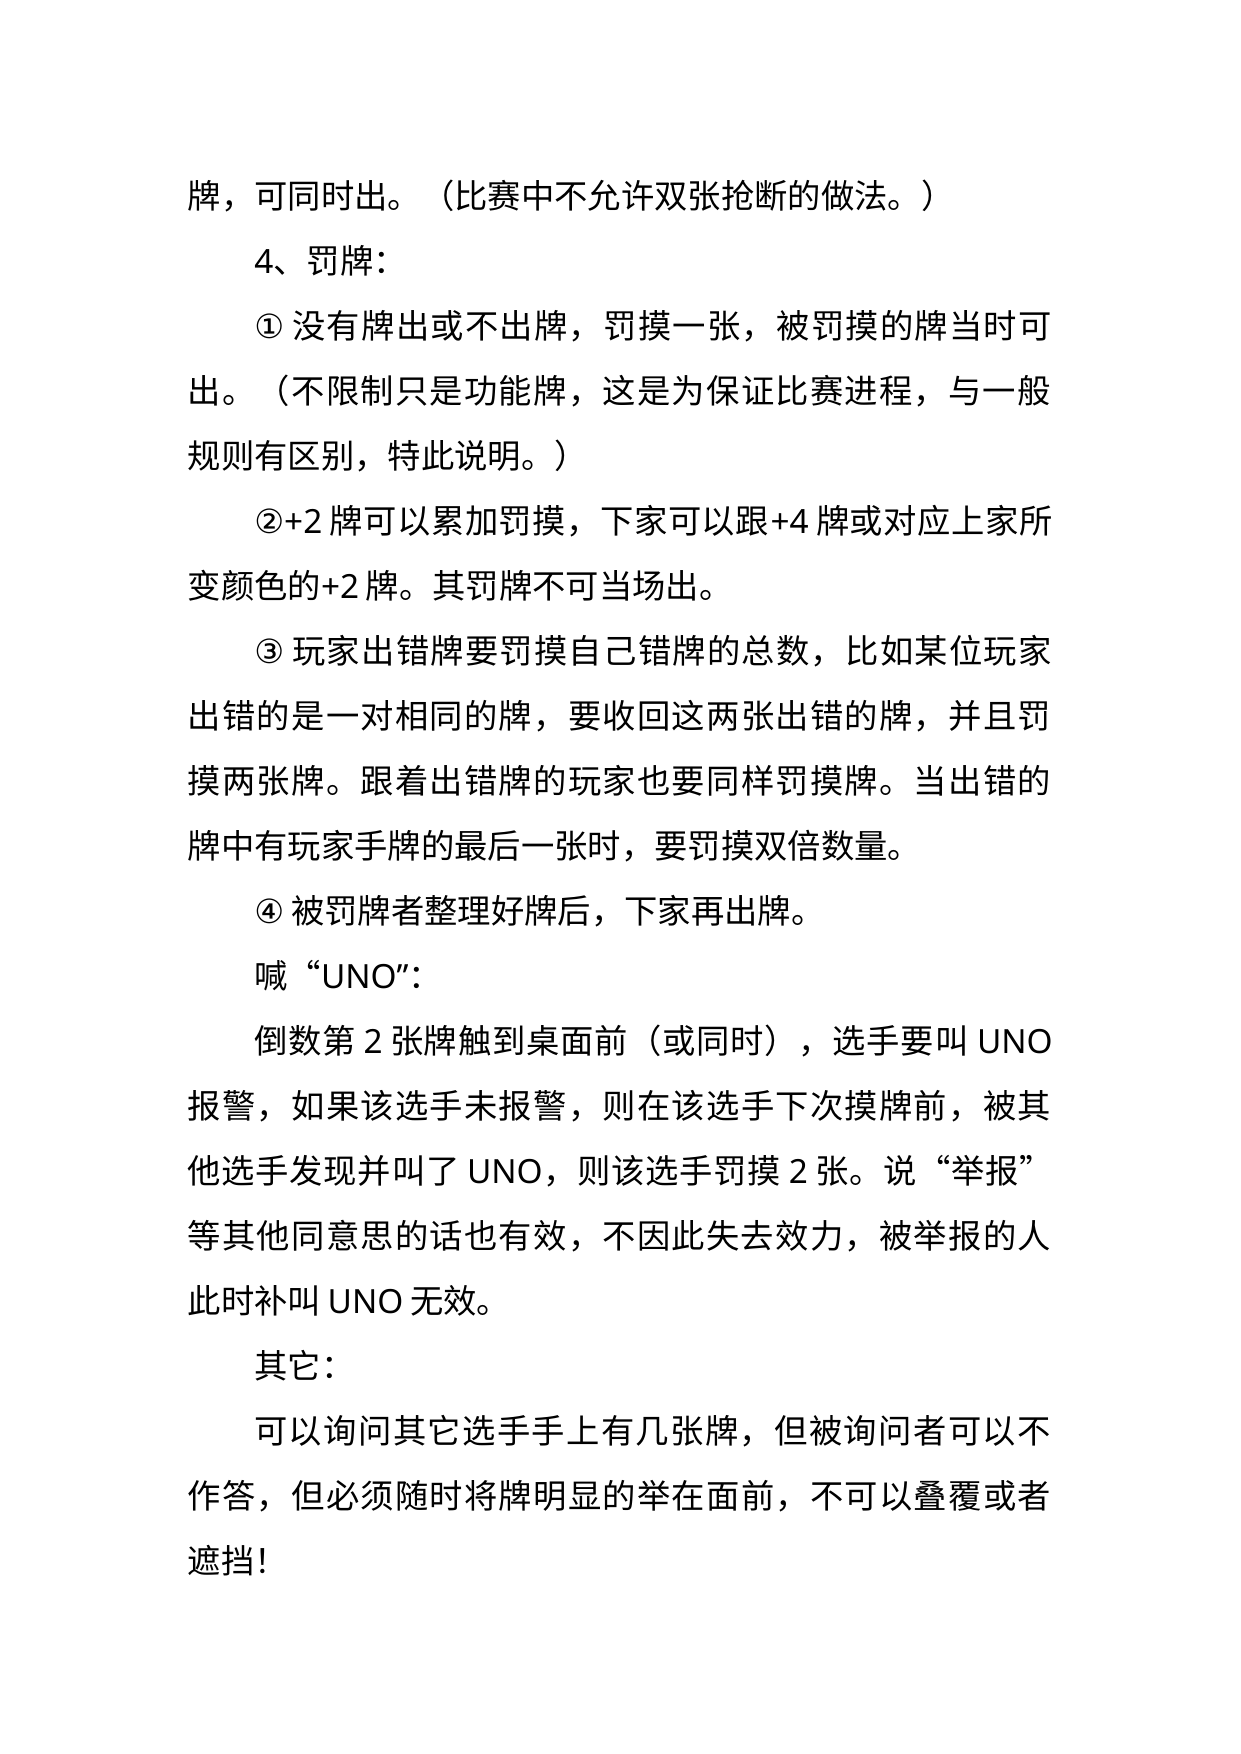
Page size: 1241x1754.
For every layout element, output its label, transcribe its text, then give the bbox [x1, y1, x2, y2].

text 其它： [187, 1332, 1053, 1397]
text ②+2牌可以累加罚摸，下家可以跟+4牌或对应上家所变颜色的+2牌。其罚牌不可当场出。 [187, 487, 1053, 617]
text ③玩家出错牌要罚摸自己错牌的总数，比如某位玩家出错的是一对相同的牌，要收回这两张出错的牌，并且罚摸两张牌。跟着出错牌的玩家也要同样罚摸牌。当出错的牌中有玩家手牌的最后一张时，要罚摸双倍数量。 [187, 617, 1053, 877]
text ④被罚牌者整理好牌后，下家再出牌。 [187, 877, 1053, 942]
text 喊“UNO”： [187, 942, 1053, 1007]
text ①没有牌出或不出牌，罚摸一张，被罚摸的牌当时可出。（不限制只是功能牌，这是为保证比赛进程，与一般规则有区别，特此说明。） [187, 292, 1053, 487]
text 倒数第2张牌触到桌面前（或同时），选手要叫UNO报警，如果该选手未报警，则在该选手下次摸牌前，被其他选手发现并叫了UNO，则该选手罚摸2张。说“举报”等其他同意思的话也有效，不因此失去效力，被举报的人此时补叫UNO无效。 [187, 1007, 1053, 1332]
text 4、罚牌： [187, 227, 1053, 292]
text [187, 162, 1053, 227]
text 可以询问其它选手手上有几张牌，但被询问者可以不作答，但必须随时将牌明显的举在面前，不可以叠覆或者遮挡！ [187, 1397, 1053, 1592]
